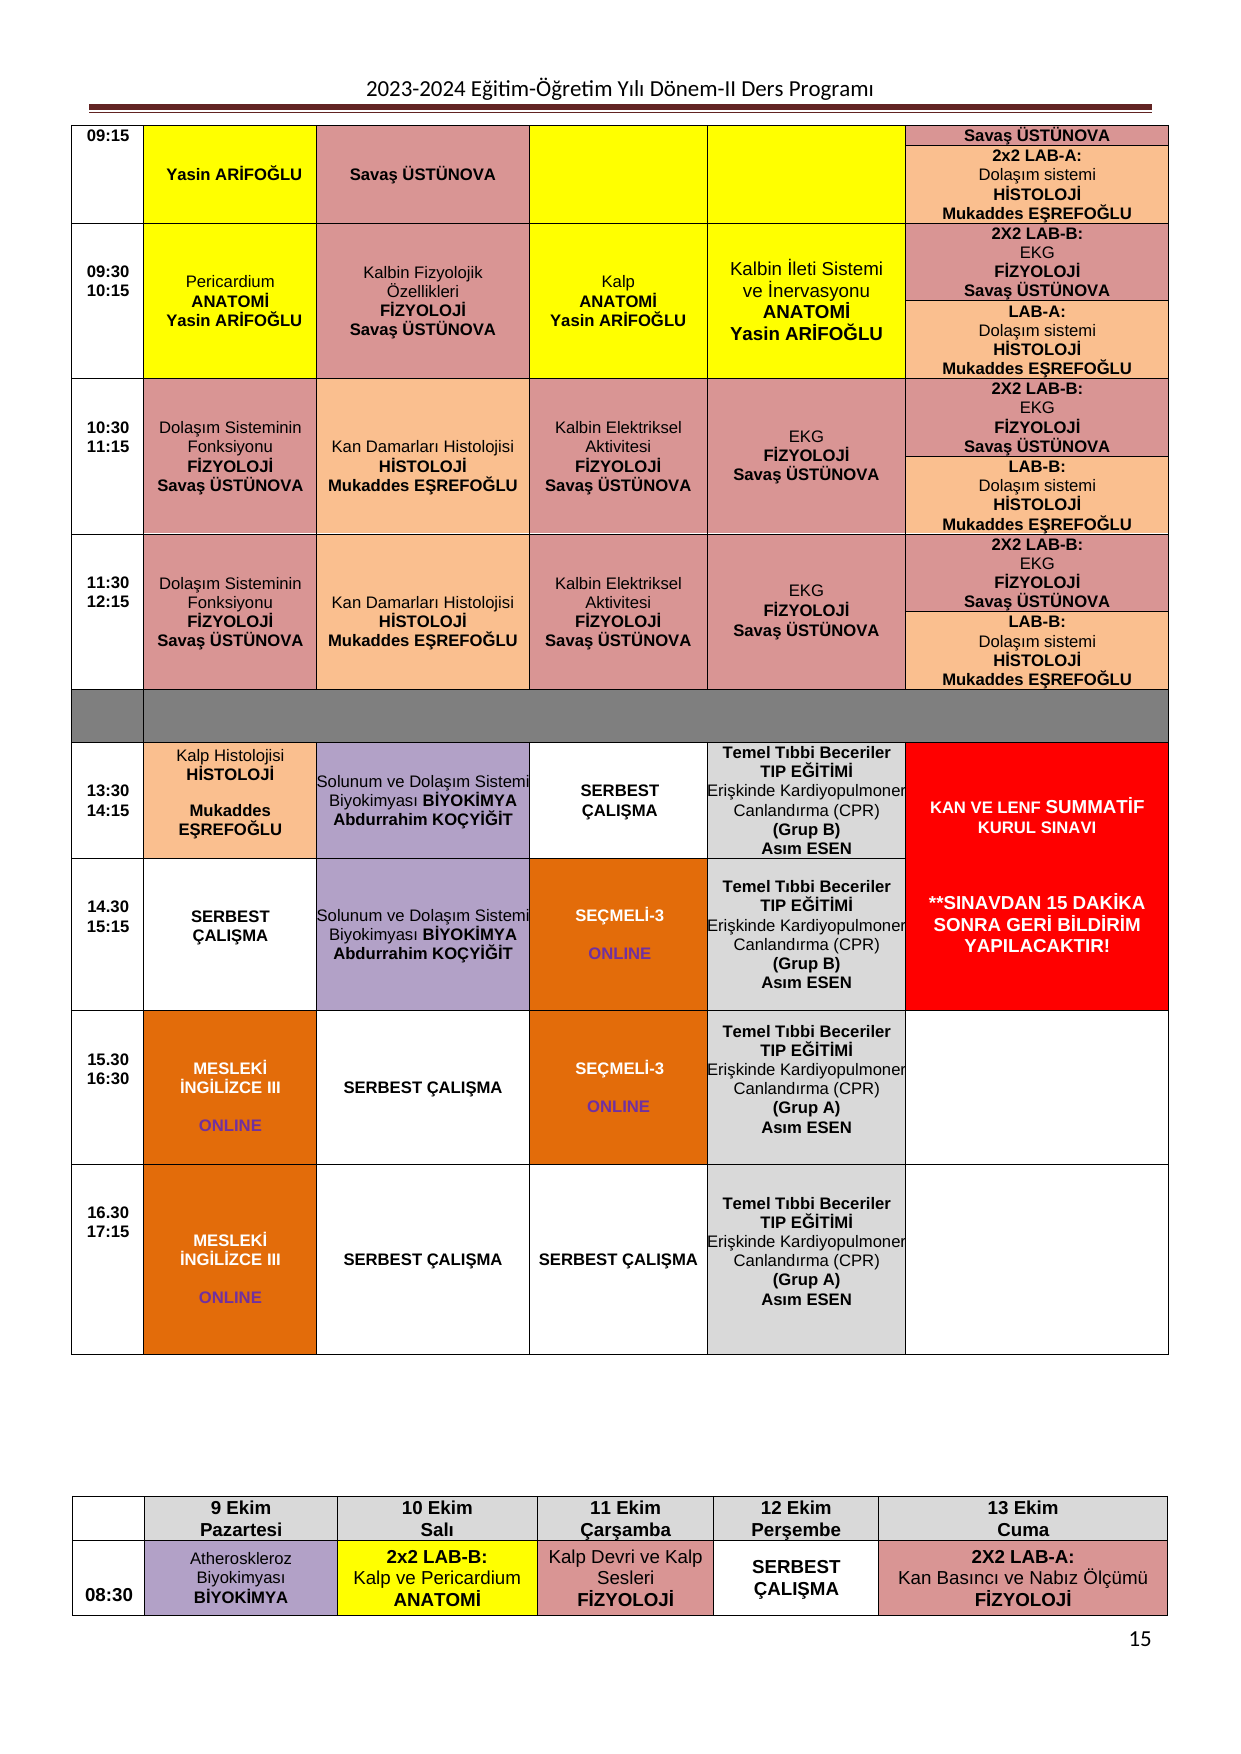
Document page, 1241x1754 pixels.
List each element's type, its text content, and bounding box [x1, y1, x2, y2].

table_cell Solunum ve Dolaşım Sistemi Biyokimyası BİYOKİMYA Abdurrahim KOÇYİĞİT [317, 859, 529, 1010]
table_cell Kalbin Elektriksel Aktivitesi FİZYOLOJİ Savaş ÜSTÜNOVA [530, 535, 707, 689]
table_cell 2X2 LAB-B: EKG FİZYOLOJİ Savaş ÜSTÜNOVA [906, 224, 1168, 300]
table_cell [145, 1541, 337, 1615]
table_cell Kan Damarları Histolojisi HİSTOLOJİ Mukaddes EŞREFOĞLU [317, 379, 529, 533]
table_cell [144, 690, 1168, 742]
table_cell SERBEST ÇALIŞMA [530, 743, 707, 858]
table_cell Kalbin Fizyolojik Özellikleri FİZYOLOJİ Savaş ÜSTÜNOVA [317, 224, 529, 378]
table_cell Dolaşım Sisteminin Fonksiyonu FİZYOLOJİ Savaş ÜSTÜNOVA [144, 535, 316, 689]
table_header 10 Ekim Salı [338, 1497, 537, 1540]
table_cell MESLEKİ İNGİLİZCE III ONLINE [144, 1165, 316, 1354]
table_cell 16.30 17:15 [72, 1165, 143, 1354]
table_cell SERBEST ÇALIŞMA [144, 859, 316, 1010]
table_cell SERBEST ÇALIŞMA [317, 1011, 529, 1164]
table_header [73, 1497, 144, 1540]
table_cell EKG FİZYOLOJİ Savaş ÜSTÜNOVA [708, 379, 905, 533]
table_cell LAB-B: Dolaşım sistemi HİSTOLOJİ Mukaddes EŞREFOĞLU [906, 457, 1168, 533]
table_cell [144, 126, 316, 223]
table_cell Pericardium ANATOMİ Yasin ARİFOĞLU [144, 224, 316, 378]
table_header 13 Ekim Cuma [879, 1497, 1167, 1540]
table_cell [906, 1011, 1168, 1164]
table_cell [72, 690, 143, 742]
table_cell LAB-A: Dolaşım sistemi HİSTOLOJİ Mukaddes EŞREFOĞLU [906, 301, 1168, 378]
table_cell 09:30 10:15 [72, 224, 143, 378]
table_header 9 Ekim Pazartesi [145, 1497, 337, 1540]
table_cell Temel Tıbbi Beceriler TIP EĞİTİMİ Erişkinde Kardiyopulmoner Canlandırma (CPR) (Grup B) Asım ESEN [708, 859, 905, 1010]
table_cell [906, 1165, 1168, 1354]
table_cell 08:30 09:15 [73, 1541, 144, 1615]
table_cell SEÇMELİ-3 ONLINE [530, 859, 707, 1010]
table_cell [906, 126, 1168, 145]
table_cell Solunum ve Dolaşım Sistemi Biyokimyası BİYOKİMYA Abdurrahim KOÇYİĞİT [317, 743, 529, 858]
table_cell Kalbin İleti Sistemi ve İnervasyonu ANATOMİ Yasin ARİFOĞLU [708, 224, 905, 378]
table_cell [708, 126, 905, 223]
table_header 12 Ekim Perşembe [714, 1497, 878, 1540]
table_cell Dolaşım Sisteminin Fonksiyonu FİZYOLOJİ Savaş ÜSTÜNOVA [144, 379, 316, 533]
table_cell 2x2 LAB-A: Dolaşım sistemi HİSTOLOJİ Mukaddes EŞREFOĞLU [906, 146, 1168, 223]
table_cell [530, 126, 707, 223]
table_cell SEÇMELİ-3 ONLINE [530, 1011, 707, 1164]
table_cell Kalp Histolojisi HİSTOLOJİ Mukaddes EŞREFOĞLU [144, 743, 316, 858]
table_cell EKG FİZYOLOJİ Savaş ÜSTÜNOVA [708, 535, 905, 689]
table_cell Temel Tıbbi Beceriler TIP EĞİTİMİ Erişkinde Kardiyopulmoner Canlandırma (CPR) (Grup A) Asım ESEN [708, 1011, 905, 1164]
table_cell Temel Tıbbi Beceriler TIP EĞİTİMİ Erişkinde Kardiyopulmoner Canlandırma (CPR) (Grup B) Asım ESEN [708, 743, 905, 858]
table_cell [538, 1541, 713, 1615]
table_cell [879, 1541, 1167, 1615]
table_cell 14.30 15:15 [72, 859, 143, 1010]
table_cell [317, 126, 529, 223]
table_cell MESLEKİ İNGİLİZCE III ONLINE [144, 1011, 316, 1164]
table_cell SERBEST ÇALIŞMA [317, 1165, 529, 1354]
table_cell LAB-B: Dolaşım sistemi HİSTOLOJİ Mukaddes EŞREFOĞLU [906, 612, 1168, 689]
table_cell Temel Tıbbi Beceriler TIP EĞİTİMİ Erişkinde Kardiyopulmoner Canlandırma (CPR) (Grup A) Asım ESEN [708, 1165, 905, 1354]
table_cell Kalbin Elektriksel Aktivitesi FİZYOLOJİ Savaş ÜSTÜNOVA [530, 379, 707, 533]
table_cell SERBEST ÇALIŞMA [530, 1165, 707, 1354]
table_cell 11:30 12:15 [72, 535, 143, 689]
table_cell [338, 1541, 537, 1615]
table_cell 10:30 11:15 [72, 379, 143, 533]
table_cell Kan Damarları Histolojisi HİSTOLOJİ Mukaddes EŞREFOĞLU [317, 535, 529, 689]
table_cell 08:30 09:15 [72, 126, 143, 223]
table_cell KAN VE LENF SUMMATİF KURUL SINAVI **SINAVDAN 15 DAKİKA SONRA GERİ BİLDİRİM YAPILACAKTIR! [906, 743, 1168, 1010]
table_cell Kalp ANATOMİ Yasin ARİFOĞLU [530, 224, 707, 378]
table_cell 15.30 16:30 [72, 1011, 143, 1164]
table_header 11 Ekim Çarşamba [538, 1497, 713, 1540]
table_cell 2X2 LAB-B: EKG FİZYOLOJİ Savaş ÜSTÜNOVA [906, 535, 1168, 611]
table_cell 13:30 14:15 [72, 743, 143, 858]
table_cell 2X2 LAB-B: EKG FİZYOLOJİ Savaş ÜSTÜNOVA [906, 379, 1168, 456]
table_cell SERBEST ÇALIŞMA [714, 1541, 878, 1615]
